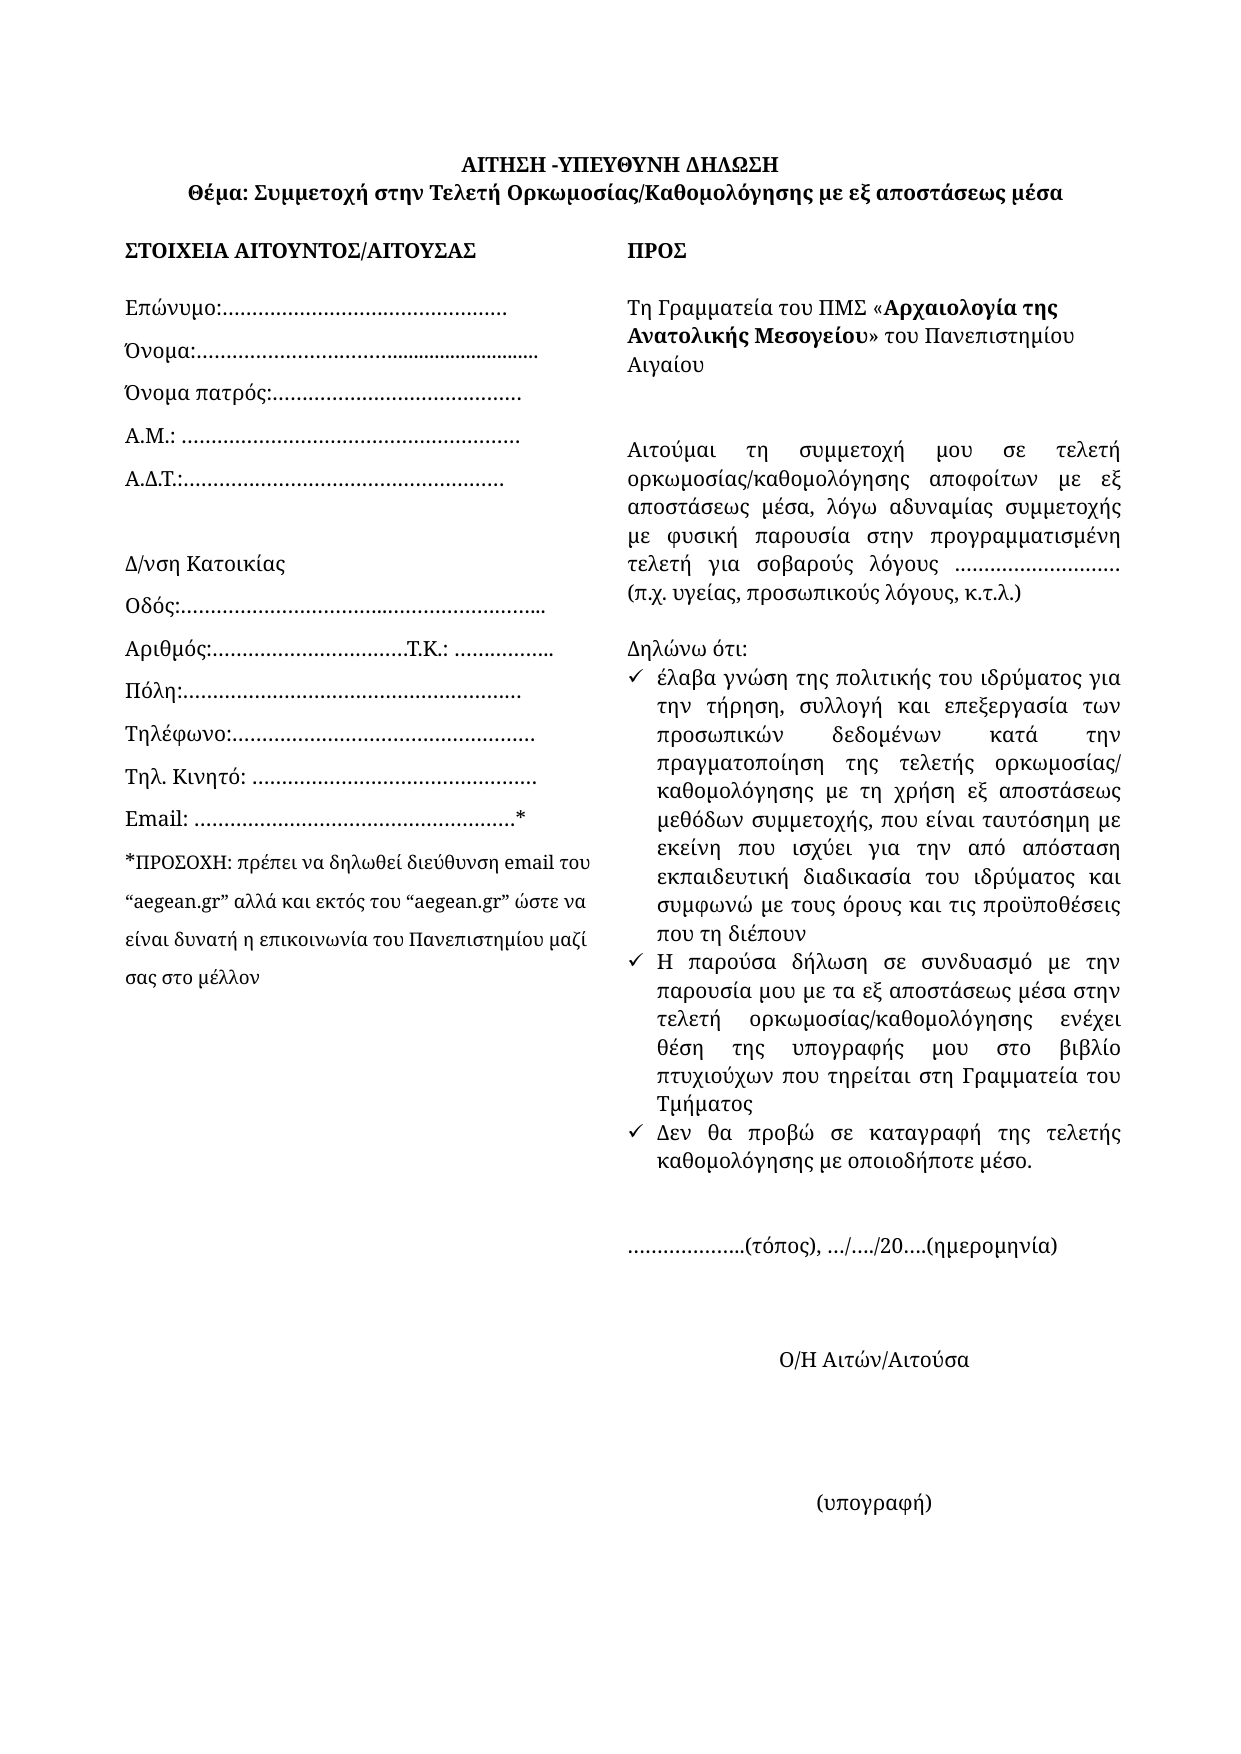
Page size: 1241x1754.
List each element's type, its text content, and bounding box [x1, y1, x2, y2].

table_header ΠΡΟΣ Τη Γραμματεία του ΠΜΣ «Αρχαιολογία της Ανατολικής Μεσογείου» του Πανεπιστημίου Αιγαίου Αιτούμαι τη συμμετοχή μου σε τελετή ορκωμοσίας/καθομολόγησης αποφοίτων με εξ αποστάσεως μέσα, λόγω αδυναμίας συμμετοχής με φυσική παρουσία στην προγραμματισμένη τελετή για σοβαρούς λόγους .……………………… (π.χ. υγείας, προσωπικούς λόγους, κ.τ.λ.) Δηλώνω ότι: έλαβα γνώση της πολιτικής του ιδρύματος για την τήρηση, συλλογή και επεξεργασία των προσωπικών δεδομένων κατά την πραγματοποίηση της τελετής ορκωμοσίας/ καθομολόγησης με τη χρήση εξ αποστάσεως μεθόδων συμμετοχής, που είναι ταυτόσημη με εκείνη που ισχύει για την από απόσταση εκπαιδευτική διαδικασία του ιδρύματος και συμφωνώ με τους όρους και τις προϋποθέσεις που τη διέπουν Η παρούσα δήλωση σε συνδυασμό με την παρουσία μου με τα εξ αποστάσεως μέσα στην τελετή ορκωμοσίας/καθομολόγησης ενέχει θέση της υπογραφής μου στο βιβλίο πτυχιούχων που τηρείται στη Γραμματεία του Τμήματος Δεν θα προβώ σε καταγραφή της τελετής καθομολόγησης με οποιοδήποτε μέσο. ………………..(τόπος), …/…./20….(ημερομηνία) Ο/Η Αιτών/Αιτούσα (υπογραφή) [616, 208, 1132, 1516]
text ΑΙΤΗΣΗ -ΥΠΕΥΘΥΝΗ ΔΗΛΩΣΗ [187, 150, 1053, 178]
table_header ΣΤΟΙΧΕΙΑ ΑΙΤΟΥΝΤΟΣ/ΑΙΤΟΥΣΑΣ Επώνυμο:………………………………………… Όνομα:……………………………............................ Όνομα πατρός:…………………………………… Α.Μ.: ………………………………………………… Α.Δ.Τ.:……………………………………………… Δ/νση Κατοικίας Οδός:……………………………..……………………... Αριθμός:……………………………Τ.Κ.: …………….. Πόλη:………………………………………………… Τηλέφωνο:…………………………………………… Τηλ. Κινητό: ………………………………………… Email: ………………………………………………* *ΠΡΟΣΟΧΗ: πρέπει να δηλωθεί διεύθυνση email του “aegean.gr” αλλά και εκτός του “aegean.gr” ώστε να είναι δυνατή η επικοινωνία του Πανεπιστημίου μαζί σας στο μέλλον [114, 208, 615, 1516]
text Θέμα: Συμμετοχή στην Τελετή Ορκωμοσίας/Καθομολόγησης με εξ αποστάσεως μέσα [187, 178, 1073, 207]
